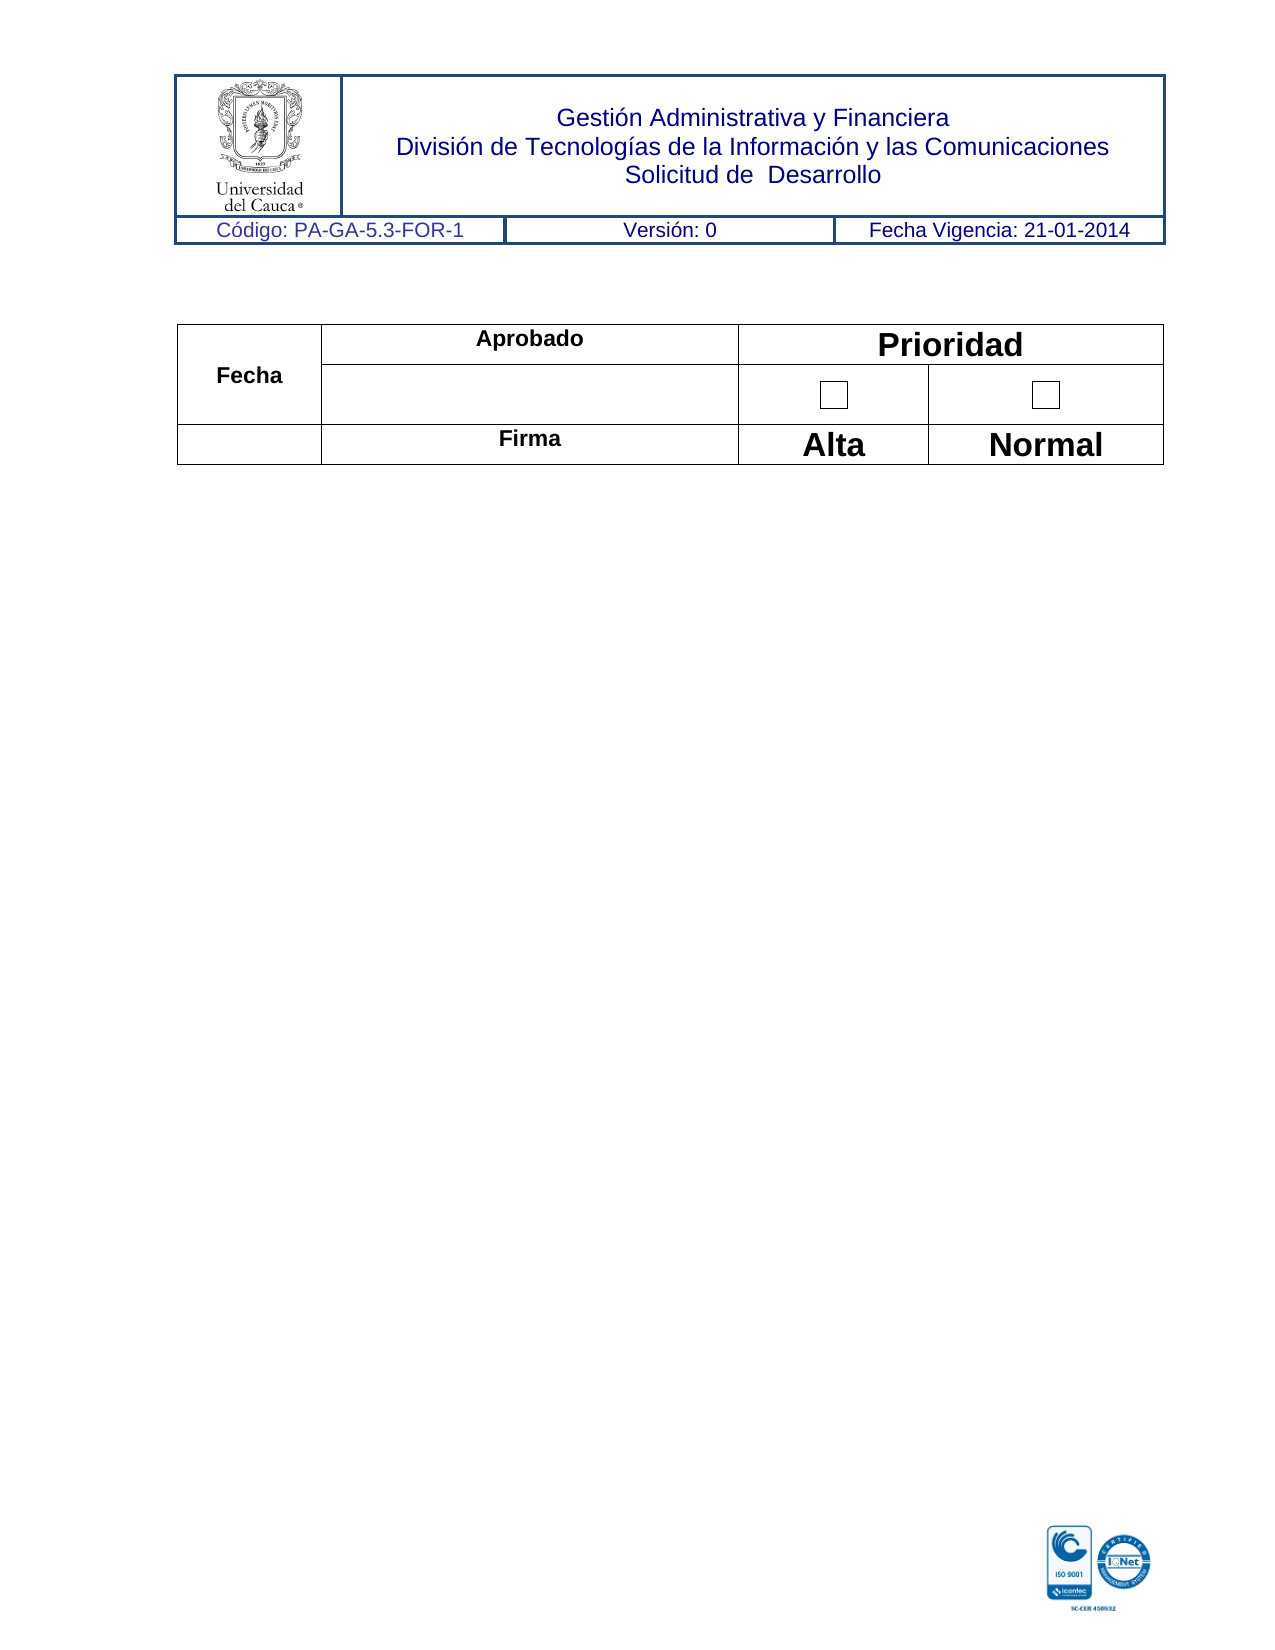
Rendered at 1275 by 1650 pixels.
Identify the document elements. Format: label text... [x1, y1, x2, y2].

table_cell Firma [322, 425, 738, 464]
table_cell [929, 365, 1163, 424]
table_cell [739, 365, 928, 424]
table_header Fecha [178, 325, 321, 424]
picture [209, 76, 308, 215]
table_header Aprobado [322, 325, 738, 364]
table_cell [322, 365, 738, 424]
table_header Prioridad [739, 325, 1163, 364]
picture [1040, 1525, 1154, 1614]
table_cell Alta [739, 425, 928, 464]
table_cell Normal [929, 425, 1163, 464]
table_cell [178, 425, 321, 464]
